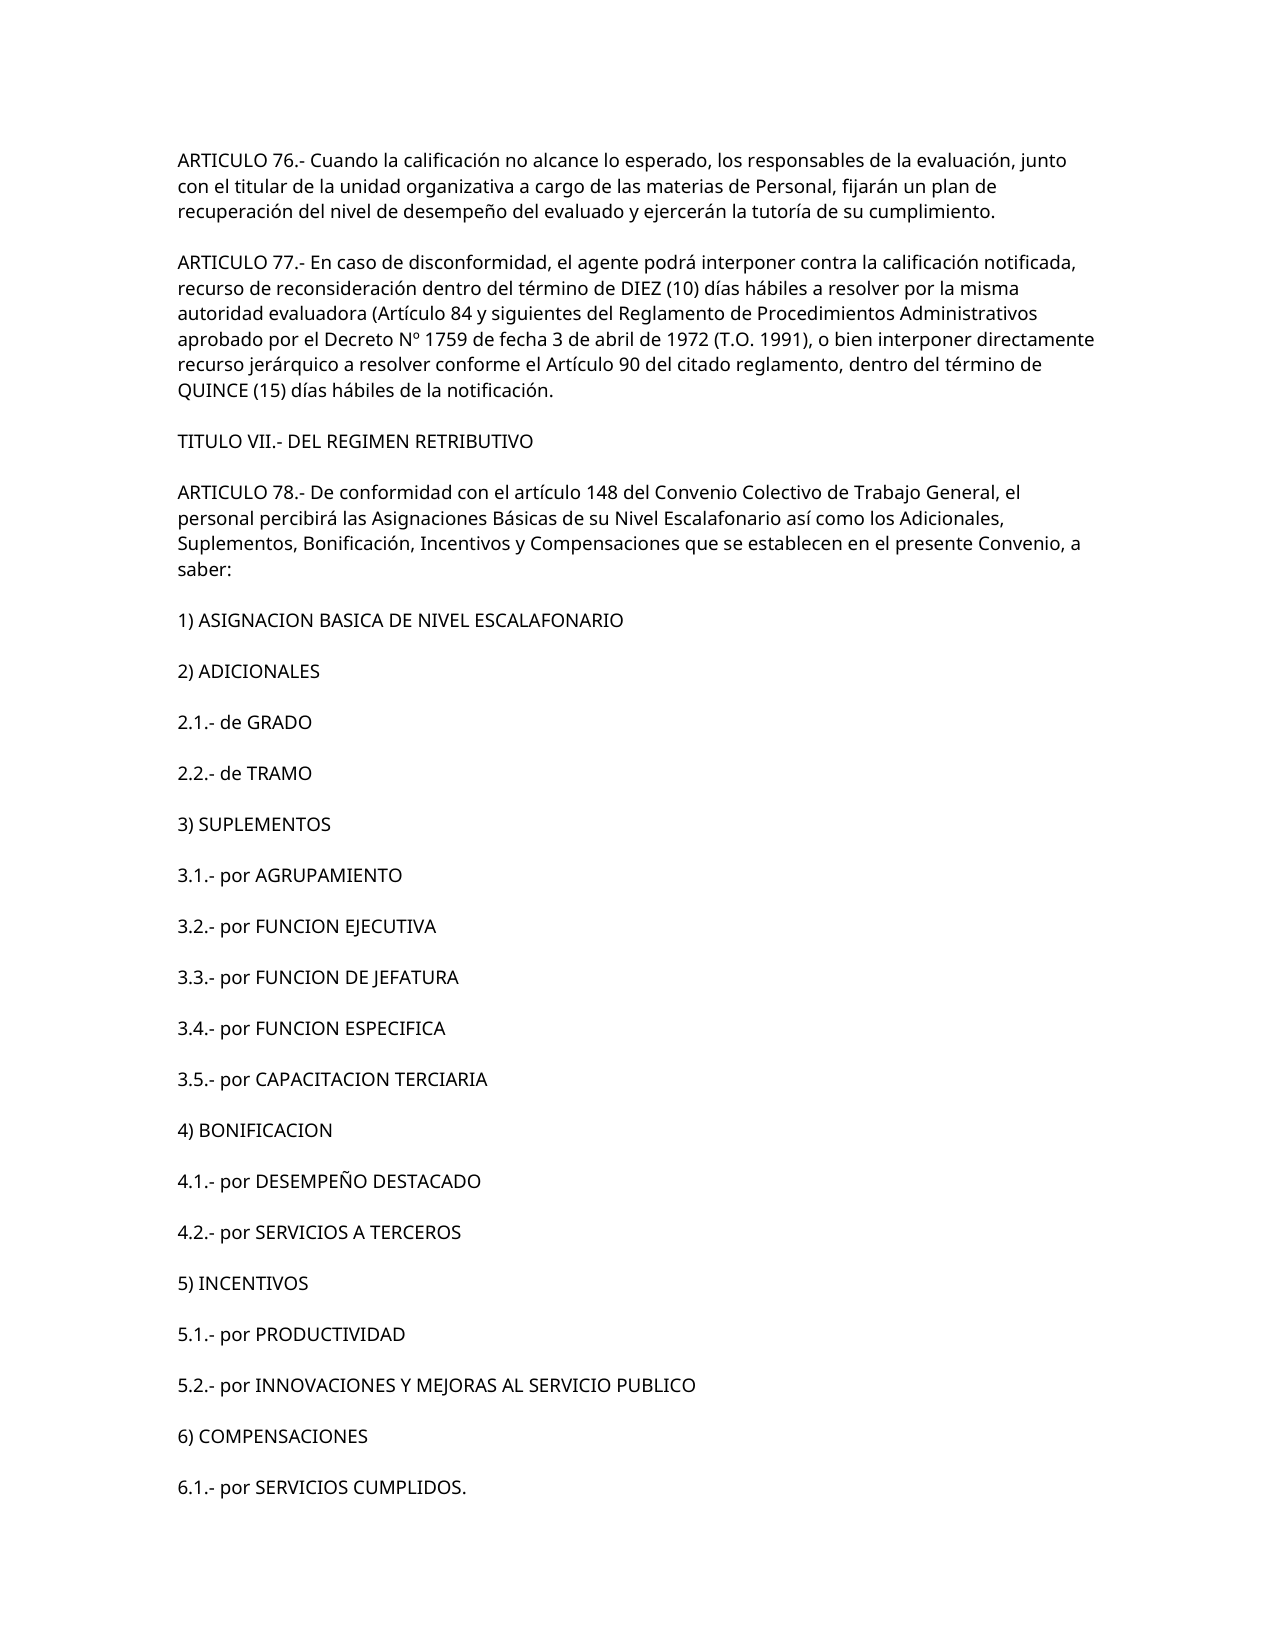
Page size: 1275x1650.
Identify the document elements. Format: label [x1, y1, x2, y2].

text [177, 148, 1098, 1500]
